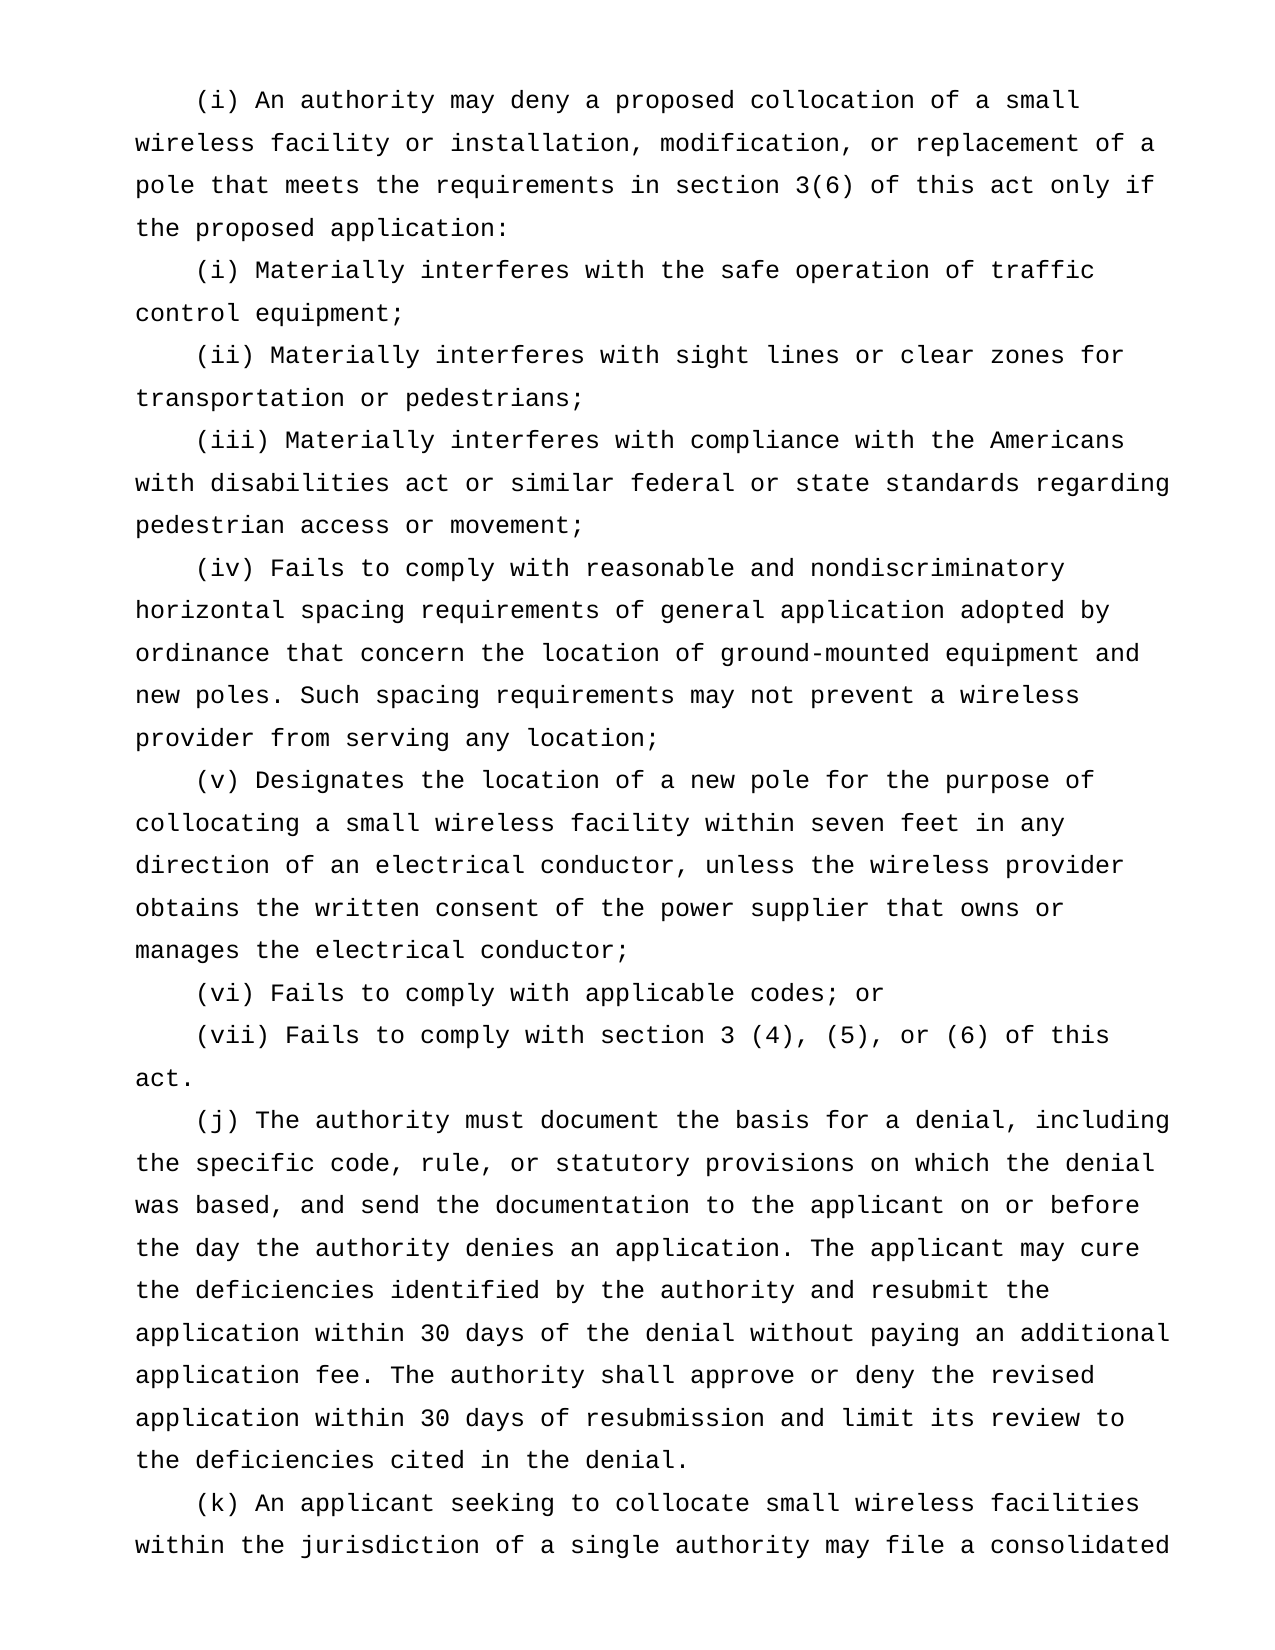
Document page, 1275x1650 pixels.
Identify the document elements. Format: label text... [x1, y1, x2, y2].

text (i) An authority may deny a proposed collocation of a small wireless facility or installation, modification, or replacement of a pole that meets the requirements in section 3(6) of this act only if the proposed application: [135, 75, 1170, 245]
text (j) The authority must document the basis for a denial, including the specific code, rule, or statutory provisions on which the denial was based, and send the documentation to the applicant on or before the day the authority denies an application. The applicant may cure the deficiencies identified by the authority and resubmit the application within 30 days of the denial without paying an additional application fee. The authority shall approve or deny the revised application within 30 days of resubmission and limit its review to the deficiencies cited in the denial. [135, 1095, 1170, 1477]
text (i) Materially interferes with the safe operation of traffic control equipment; [135, 245, 1170, 330]
text (iii) Materially interferes with compliance with the Americans with disabilities act or similar federal or state standards regarding pedestrian access or movement; [135, 415, 1170, 542]
text (iv) Fails to comply with reasonable and nondiscriminatory horizontal spacing requirements of general application adopted by ordinance that concern the location of ground-mounted equipment and new poles. Such spacing requirements may not prevent a wireless provider from serving any location; [135, 542, 1170, 755]
text (vii) Fails to comply with section 3 (4), (5), or (6) of this act. [135, 1010, 1170, 1095]
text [135, 1477, 1170, 1562]
text (vi) Fails to comply with applicable codes; or [135, 967, 1170, 1010]
text (v) Designates the location of a new pole for the purpose of collocating a small wireless facility within seven feet in any direction of an electrical conductor, unless the wireless provider obtains the written consent of the power supplier that owns or manages the electrical conductor; [135, 755, 1170, 967]
text (ii) Materially interferes with sight lines or clear zones for transportation or pedestrians; [135, 330, 1170, 415]
